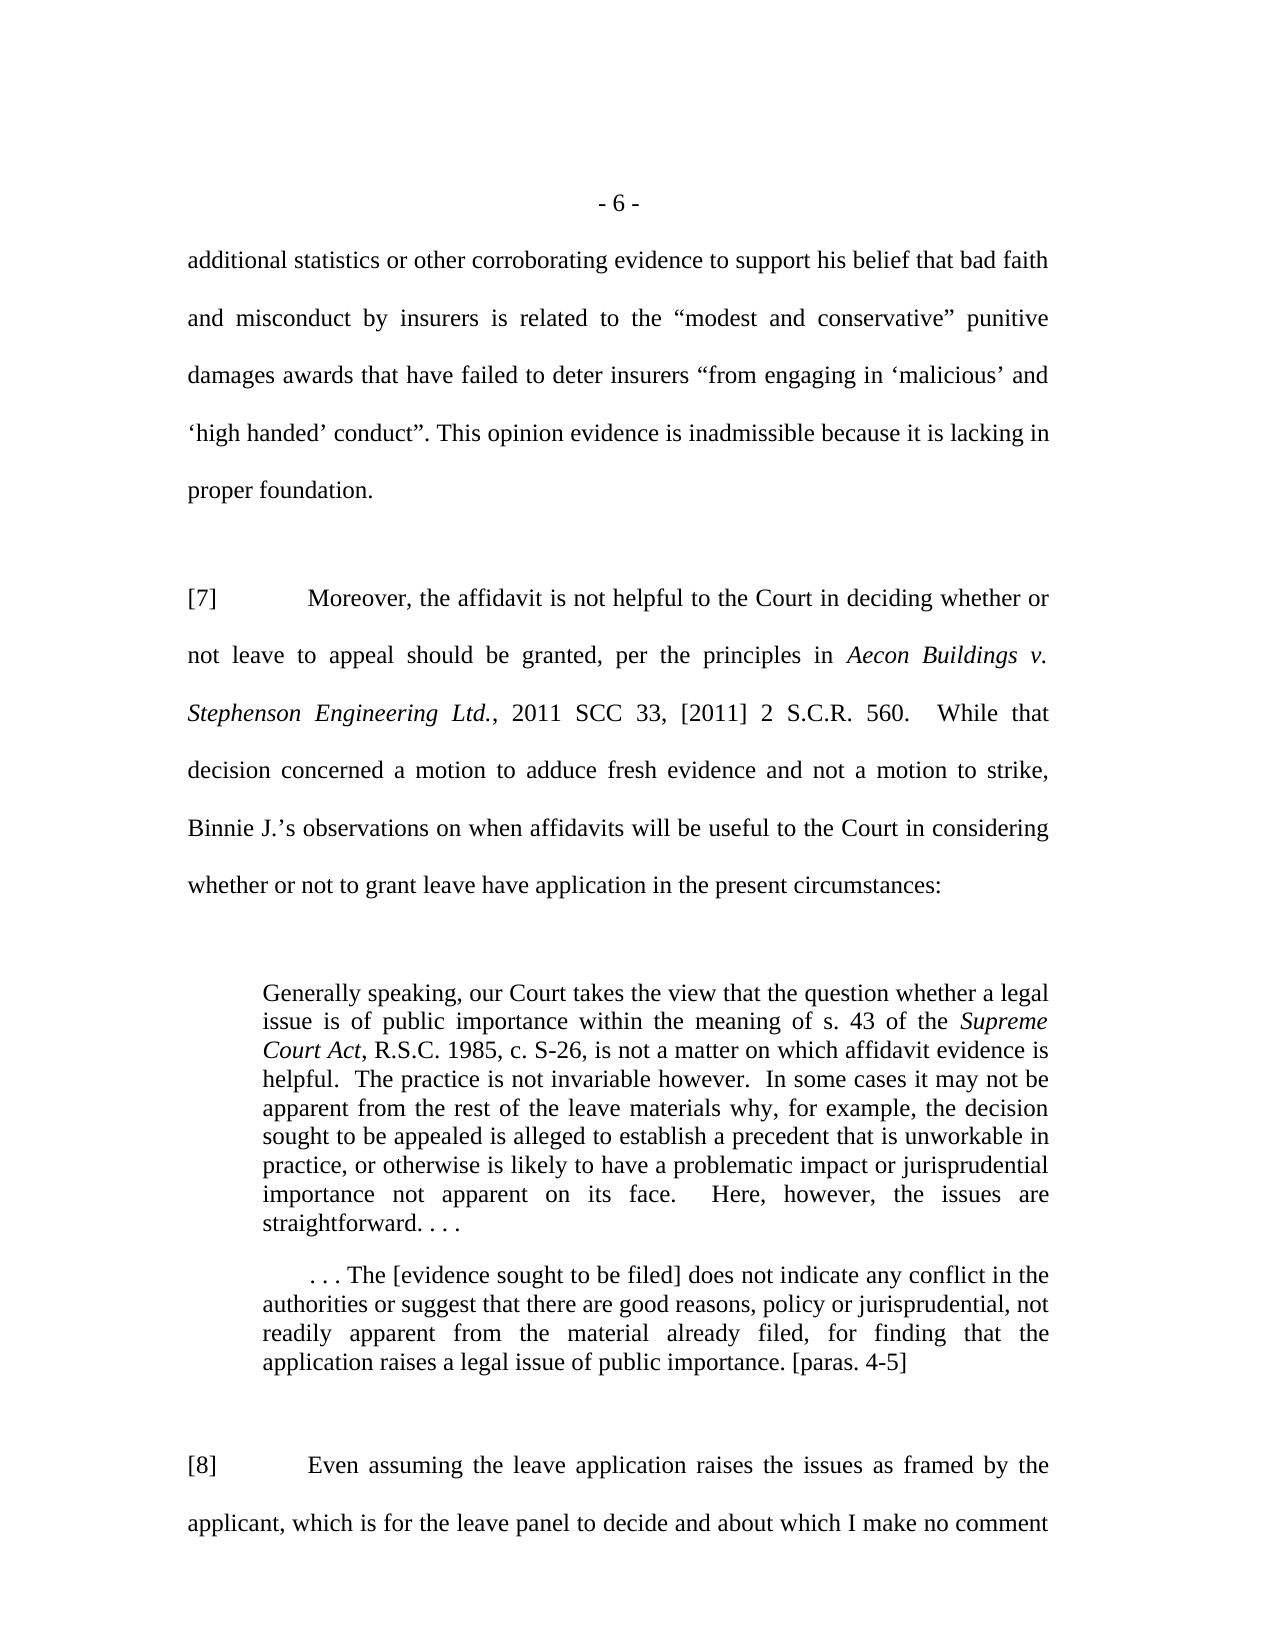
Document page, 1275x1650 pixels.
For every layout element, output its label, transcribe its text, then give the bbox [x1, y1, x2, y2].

text [7] Moreover, the affidavit is not helpful to the Court in deciding whether or not leave to appeal should be granted, per the principles in Aecon Buildings v. Stephenson Engineering Ltd., 2011 SCC 33, [2011] 2 S.C.R. 560. While that decision concerned a motion to adduce fresh evidence and not a motion to strike, Binnie J.’s observations on when affidavits will be useful to the Court in considering whether or not to grant leave have application in the present circumstances: [187, 583, 1050, 899]
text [187, 245, 1050, 504]
text . . . The [evidence sought to be filed] does not indicate any conflict in the authorities or suggest that there are good reasons, policy or jurisprudential, not readily apparent from the material already filed, for finding that the application raises a legal issue of public importance. [paras. 4-5] [262, 1261, 1050, 1376]
text Generally speaking, our Court takes the view that the question whether a legal issue is of public importance within the meaning of s. 43 of the Supreme Court Act, R.S.C. 1985, c. S-26, is not a matter on which affidavit evidence is helpful. The practice is not invariable however. In some cases it may not be apparent from the rest of the leave materials why, for example, the decision sought to be appealed is alleged to establish a precedent that is unworkable in practice, or otherwise is likely to have a problematic impact or jurisprudential importance not apparent on its face. Here, however, the issues are straightforward. . . . [262, 978, 1050, 1236]
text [187, 1451, 1050, 1537]
